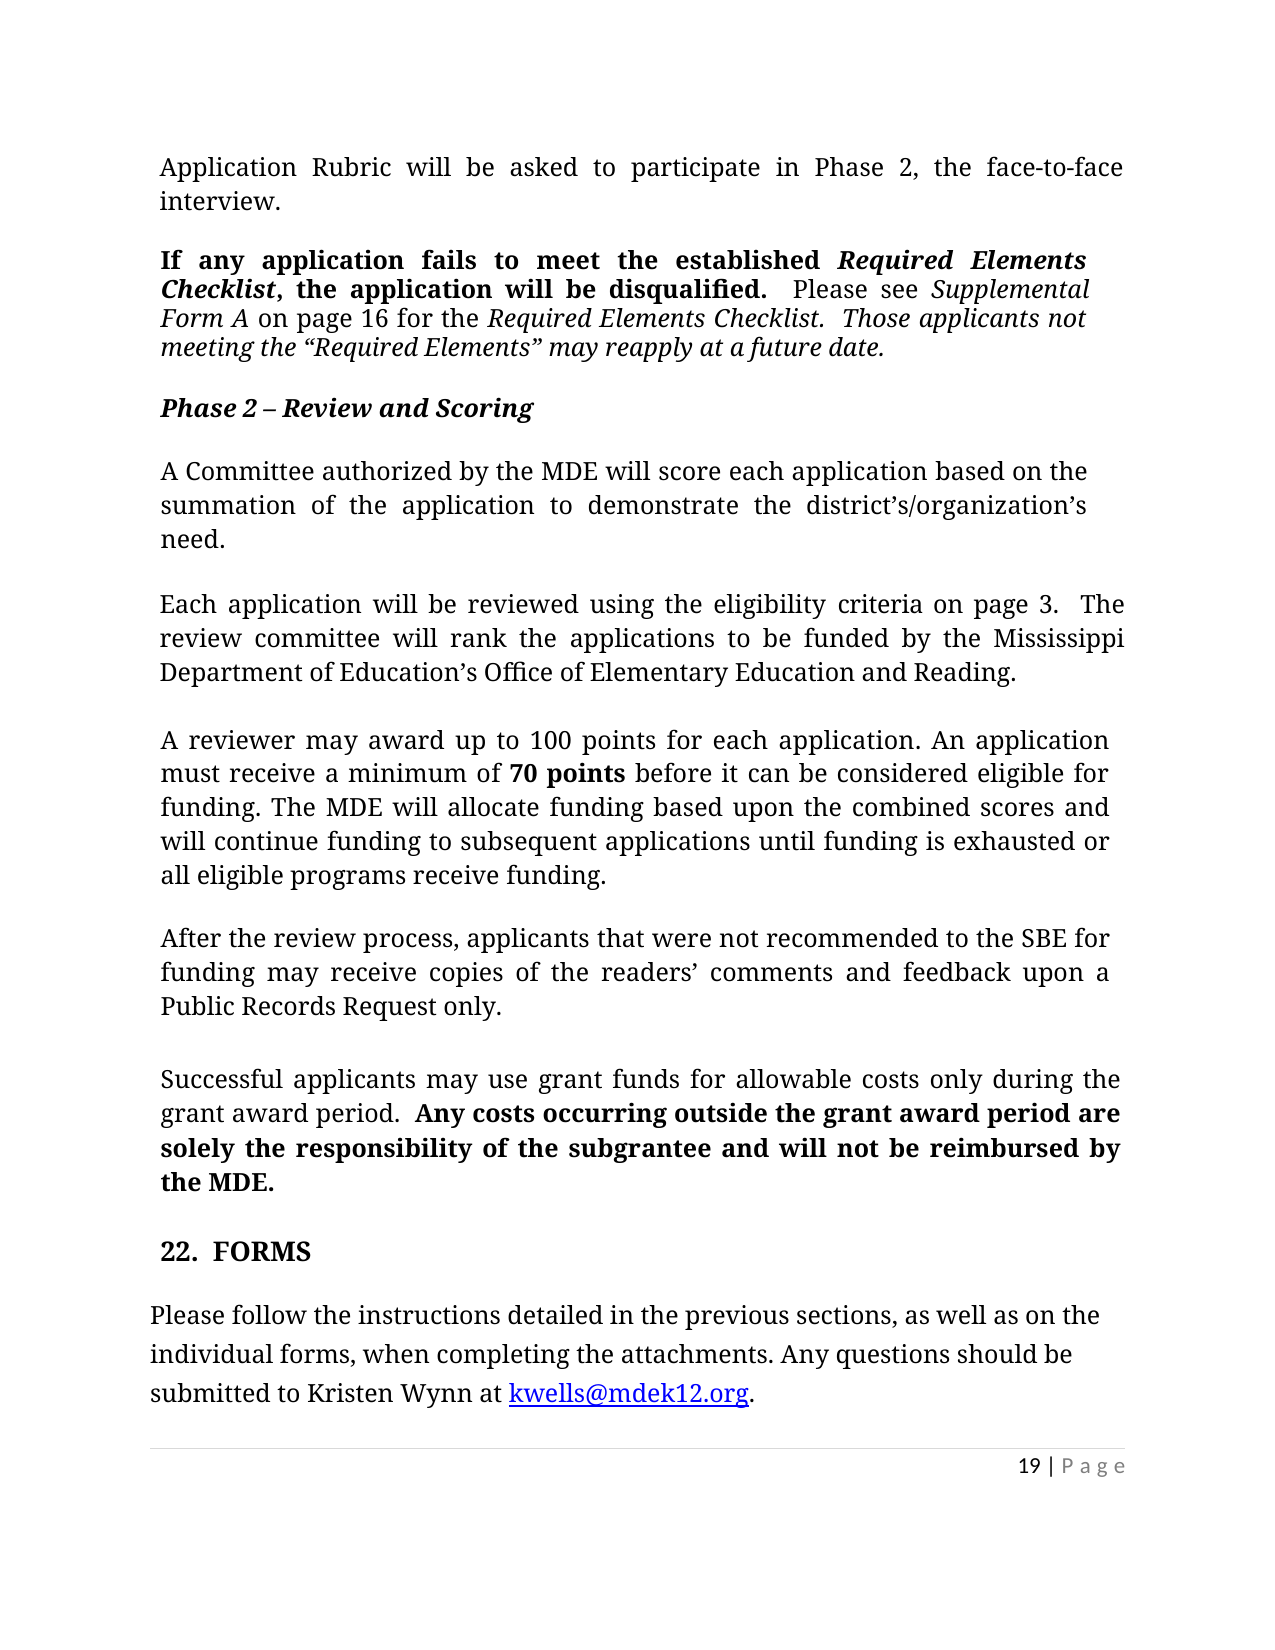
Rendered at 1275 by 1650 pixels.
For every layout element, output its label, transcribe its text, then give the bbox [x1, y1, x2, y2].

text After the review process, applicants that were not recommended to the SBE for funding may receive copies of the readers’ comments and feedback upon a Public Records Request only. [160, 920, 1110, 1022]
text 22. FORMS [160, 1232, 1127, 1269]
text Please follow the instructions detailed in the previous sections, as well as on the individual forms, when completing the attachments. Any questions should be submitted to Kristen Wynn at kwells@mdek12.org. [150, 1298, 1125, 1410]
text Successful applicants may use grant funds for allowable costs only during the grant award period. Any costs occurring outside the grant award period are solely the responsibility of the subgrantee and will not be reimbursed by the MDE. [160, 1062, 1121, 1198]
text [159, 150, 1125, 218]
text Each application will be reviewed using the eligibility criteria on page 3. The review committee will rank the applications to be funded by the Mississippi Department of Education’s Office of Elementary Education and Reading. [159, 587, 1125, 689]
text If any application fails to meet the established Required Elements Checklist, the application will be disqualified. Please see Supplemental Form A on page 16 for the Required Elements Checklist. Those applicants not meeting the “Required Elements” may reapply at a future date. [160, 247, 1089, 362]
text Phase 2 – Review and Scoring [160, 391, 1127, 425]
text A Committee authorized by the MDE will score each application based on the summation of the application to demonstrate the district’s/organization’s need. [160, 453, 1088, 556]
text A reviewer may award up to 100 points for each application. An application must receive a minimum of 70 points before it can be considered eligible for funding. The MDE will allocate funding based upon the combined scores and will continue funding to subsequent applications until funding is exhausted or all eligible programs receive funding. [160, 723, 1110, 891]
